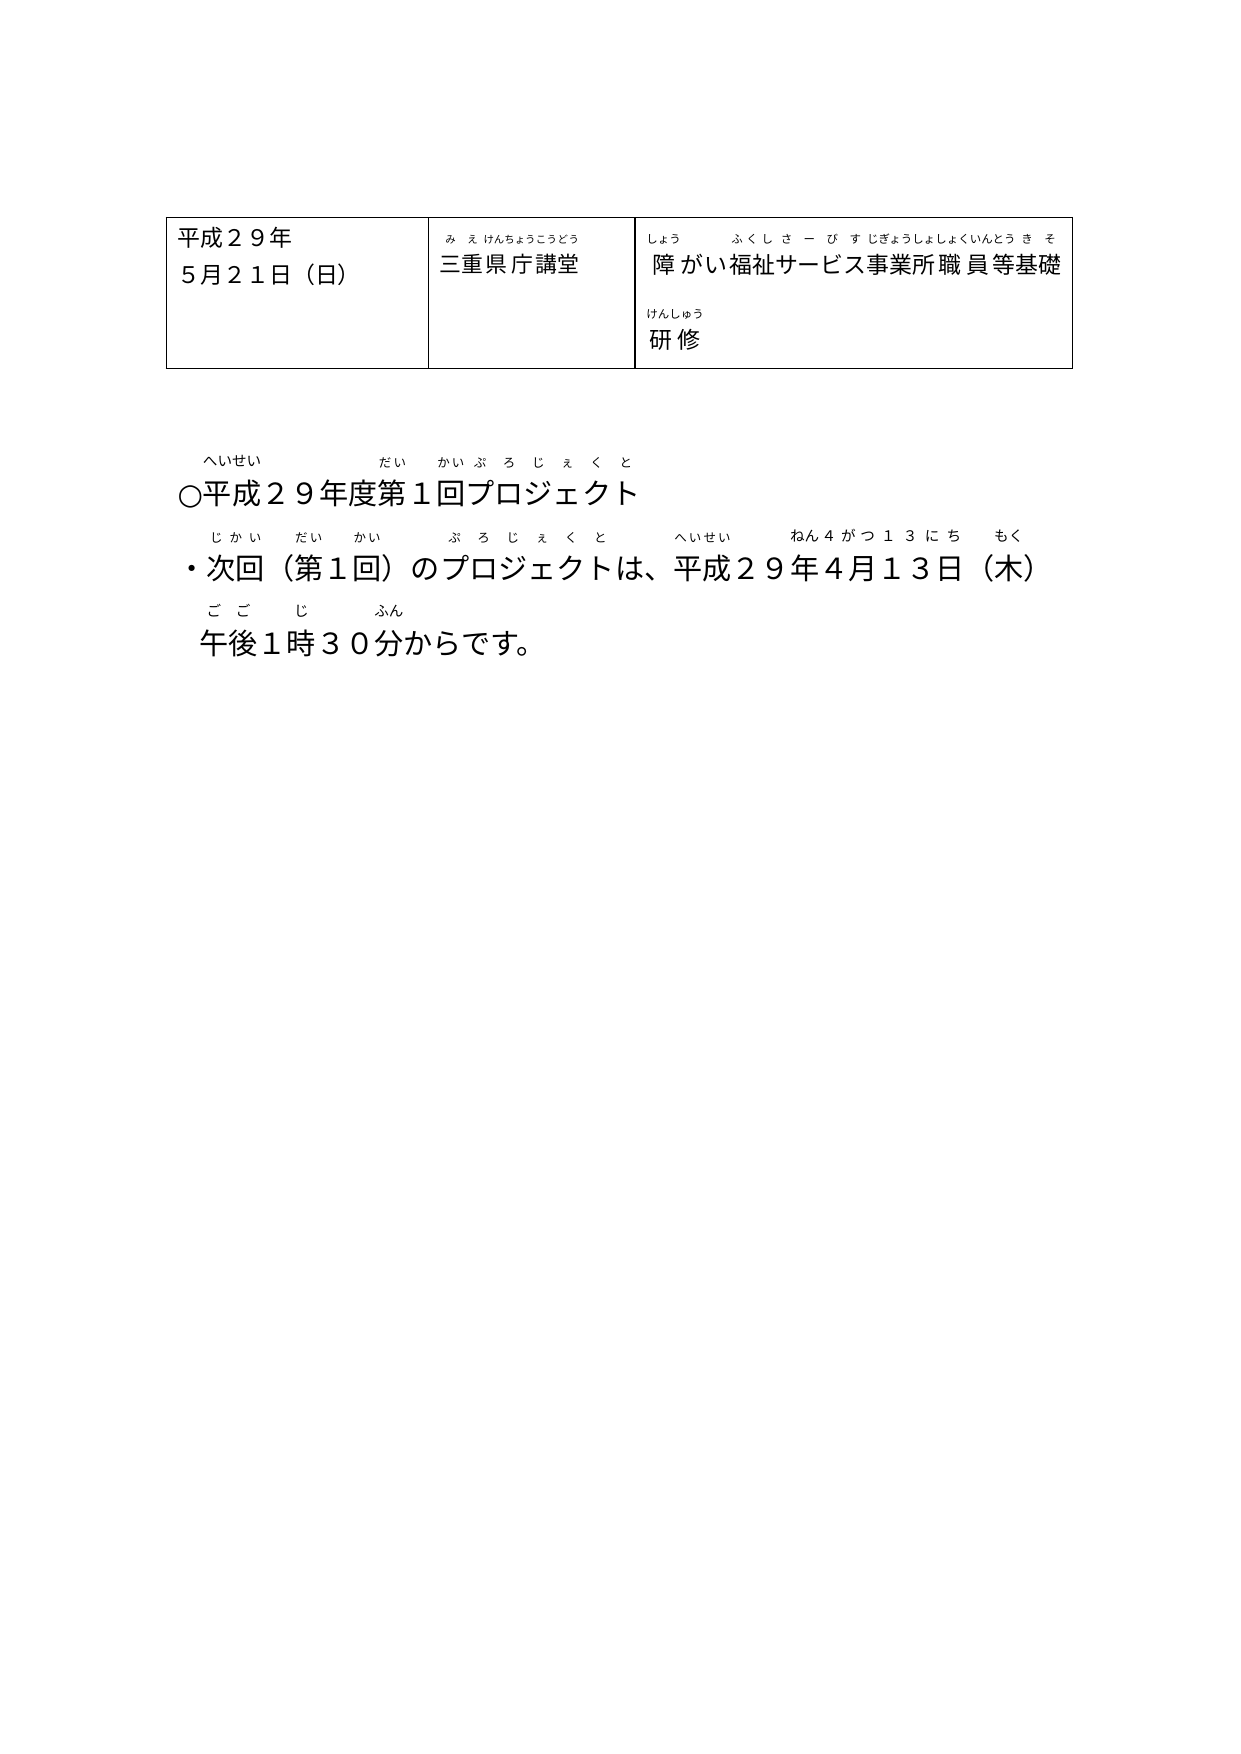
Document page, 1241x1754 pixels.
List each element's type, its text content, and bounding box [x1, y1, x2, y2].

table_cell がい [636, 218, 1072, 368]
table_cell 平成２９年 ５月２１日（日） [167, 218, 428, 368]
text ・（１）のは、２９（） [177, 519, 1063, 594]
table_cell [429, 218, 634, 368]
text １３０からです。 [199, 594, 1063, 669]
text ○２９年度１ [177, 444, 1063, 519]
